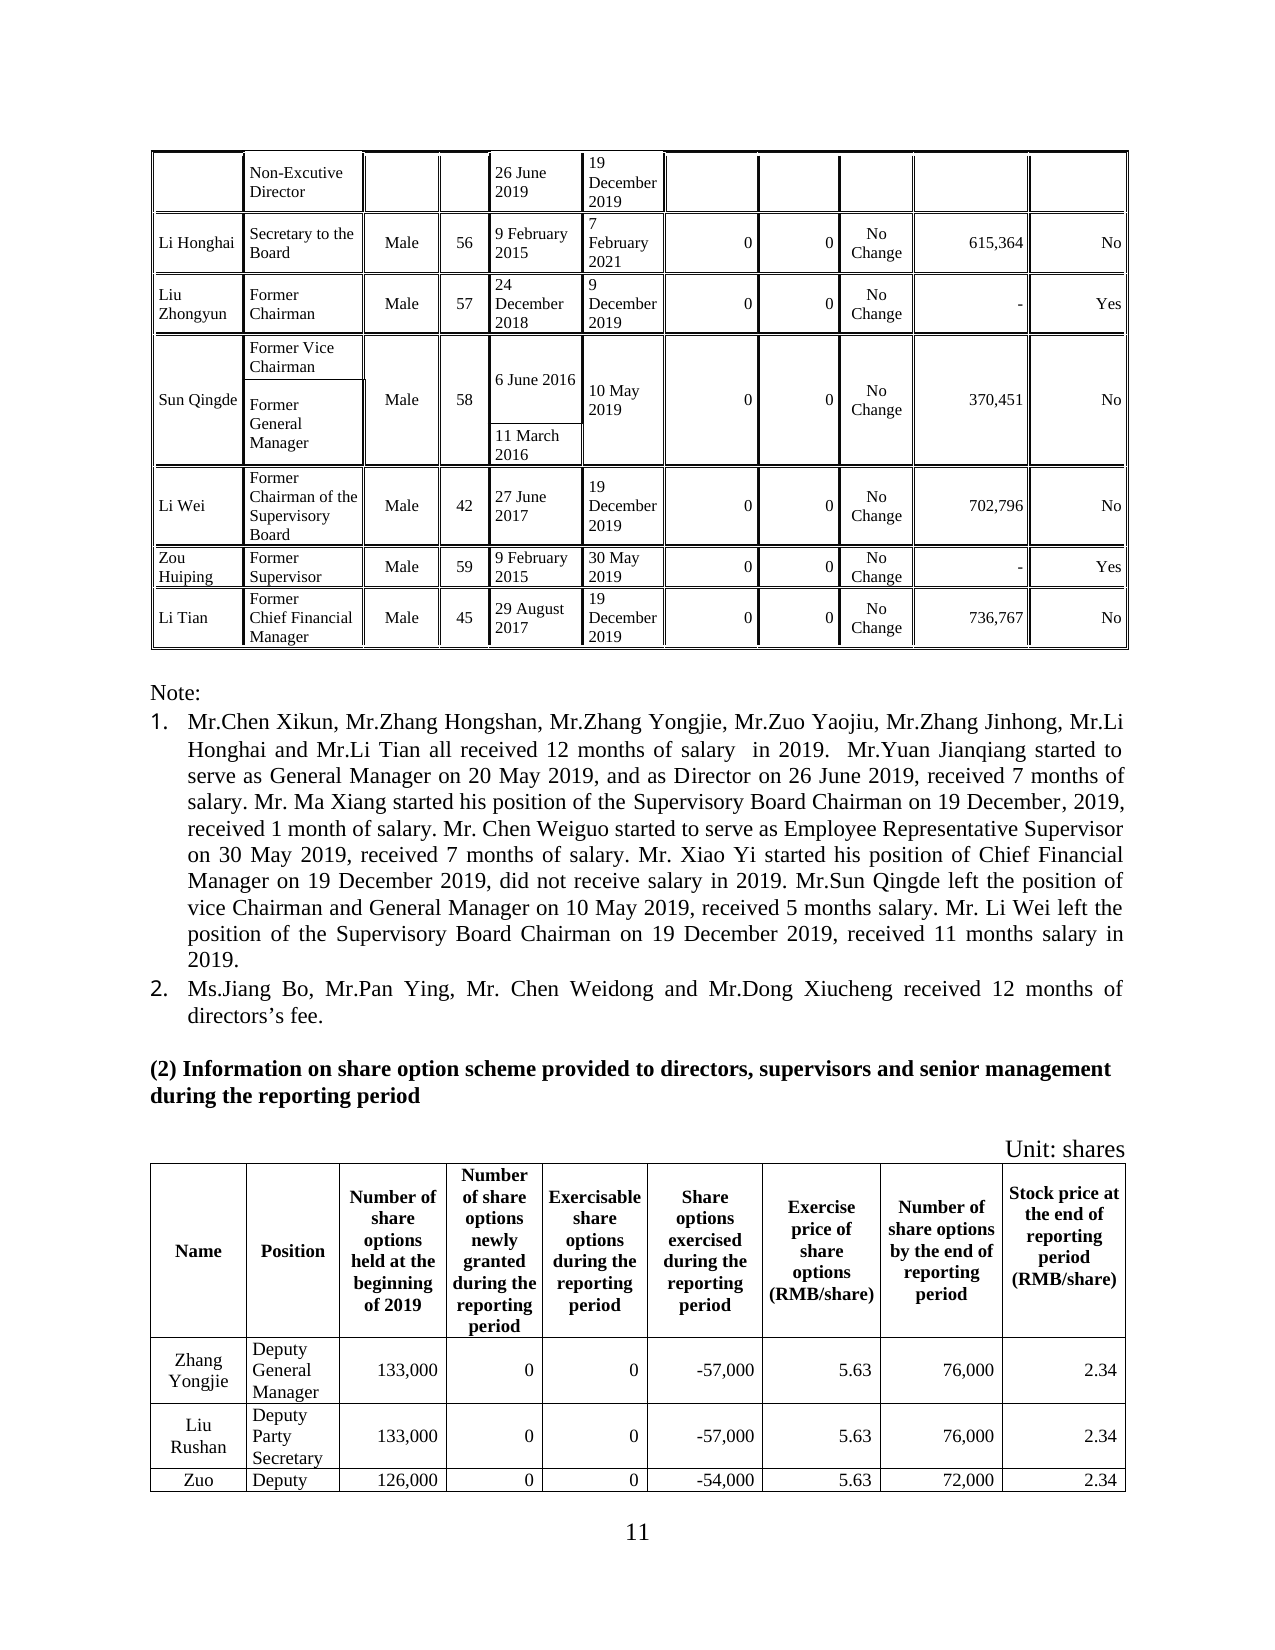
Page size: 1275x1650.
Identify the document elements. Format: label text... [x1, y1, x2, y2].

table_cell Former Vice Chairman [245, 336, 362, 379]
table_cell Li Honghai [152, 211, 243, 271]
table_cell 0 [758, 589, 839, 646]
table_cell Li Tian [152, 586, 243, 646]
table_cell Male [365, 214, 438, 271]
table_cell Former Supervisor [245, 548, 362, 586]
table_cell Male [365, 336, 438, 464]
table_cell Yes [1031, 271, 1126, 332]
table_cell Former Chairman [245, 275, 362, 332]
table_cell Sun Qingde [154, 332, 242, 464]
table_cell Zou Huiping [154, 544, 242, 586]
table_cell 42 [441, 468, 488, 544]
table_cell Former Chief Financial Manager [243, 589, 364, 646]
table_cell 19 December 2019 [582, 589, 665, 646]
table_cell 0 [760, 336, 838, 464]
table_cell Secretary to the Board [245, 214, 362, 271]
table_cell 27 June 2017 [491, 468, 581, 544]
table_cell 45 [440, 589, 489, 646]
table_cell Male [365, 468, 438, 544]
table_cell - [915, 548, 1027, 586]
table_cell No Change [841, 468, 912, 544]
table_cell No [1031, 332, 1126, 464]
table_cell Male [364, 589, 440, 646]
table_cell 24 December 2018 [491, 275, 581, 332]
table_cell 9 February 2015 [491, 214, 581, 271]
table_cell Li Wei [154, 464, 242, 544]
list Mr.Chen Xikun, Mr.Zhang Hongshan, Mr.Zhang Yongjie, Mr.Zuo Yaojiu, Mr.Zhang Jinhong, Mr.Li Honghai and Mr.Li Tian all received 12 months of salary in 2019. Mr.Yuan Jianqiang started to serve as General Manager on 20 May 2019, and as Director on 26 June 2019, received 7 months of salary. Mr. Ma Xiang started his position of the Supervisory Board Chairman on 19 December, 2019, received 1 month of salary. Mr. Chen Weiguo started to serve as Employee Representative Supervisor on 30 May 2019, received 7 months of salary. Mr. Xiao Yi started his position of Chief Financial Manager on 19 December 2019, did not receive salary in 2019. Mr.Sun Qingde left the position of vice Chairman and General Manager on 10 May 2019, received 5 months salary. Mr. Li Wei left the position of the Supervisory Board Chairman on 19 December 2019, received 11 months salary in 2019. [150, 706, 1125, 973]
table_cell No Change [839, 153, 913, 211]
table_cell 9 February 2015 [491, 548, 581, 586]
table_cell No [1029, 153, 1126, 211]
table_cell 9 December 2019 [584, 275, 663, 332]
table_cell 702,796 [915, 468, 1027, 544]
table_cell 0 [760, 548, 838, 586]
table_cell No Change [841, 336, 912, 464]
table_cell Male [365, 548, 438, 586]
text (2) Information on share option scheme provided to directors, supervisors and senior management during the reporting period [150, 1055, 1125, 1108]
table_cell 59 [441, 548, 488, 586]
table_cell 0 [665, 589, 758, 646]
table_cell - [914, 152, 1029, 211]
table_cell Male [364, 153, 440, 211]
table_cell Xiao Yi [154, 153, 243, 211]
table_cell Liu Zhongyun [154, 271, 242, 332]
table_cell 58 [441, 336, 488, 464]
table_cell 6 June 2016 [491, 336, 581, 423]
table_cell 57 [441, 275, 488, 332]
list Ms.Jiang Bo, Mr.Pan Ying, Mr. Chen Weidong and Mr.Dong Xiucheng received 12 months of directors’s fee. [150, 973, 1125, 1029]
table_cell Yes [1031, 544, 1126, 586]
table_cell 0 [666, 275, 757, 332]
table_cell 26 June 2019 [489, 151, 582, 211]
table_cell 0 [760, 468, 838, 544]
table_cell 0 [666, 214, 757, 271]
table_cell Non-Excutive Director [243, 151, 364, 211]
table_cell 11 March 2016 [491, 424, 581, 464]
table_cell 30 May 2019 [584, 548, 663, 586]
table_cell 29 August 2017 [489, 589, 582, 646]
table_cell No [1029, 586, 1127, 646]
table_cell 0 [760, 275, 838, 332]
table_cell 736,767 [914, 586, 1029, 646]
table_cell 0 [666, 468, 757, 544]
text Note: [150, 679, 1125, 706]
table_cell No Change [839, 589, 913, 646]
table_cell 0 [665, 152, 758, 211]
table_cell 56 [441, 214, 488, 271]
table_cell 50 [440, 152, 489, 211]
table_cell 19 December 2019 [584, 468, 663, 544]
table_cell 370,451 [915, 336, 1027, 464]
table_cell Male [365, 275, 438, 332]
table_cell 0 [760, 214, 838, 271]
table_cell Former General Manager [245, 380, 362, 464]
table_cell 0 [666, 336, 757, 464]
table_cell 19 December 2019 [582, 151, 665, 211]
table_cell - [915, 275, 1027, 332]
table_cell 615,364 [915, 214, 1027, 271]
table_cell Former Chairman of the Supervisory Board [245, 468, 362, 544]
table_cell No Change [841, 275, 912, 332]
table_cell 0 [666, 548, 757, 586]
table_cell No [1031, 464, 1126, 544]
table_cell No Change [841, 214, 912, 271]
table_cell 7 February 2021 [584, 214, 663, 271]
table_cell No [1029, 211, 1127, 271]
table_cell No Change [841, 548, 912, 586]
table_cell 10 May 2019 [584, 336, 663, 464]
table_cell 0 [758, 153, 839, 211]
